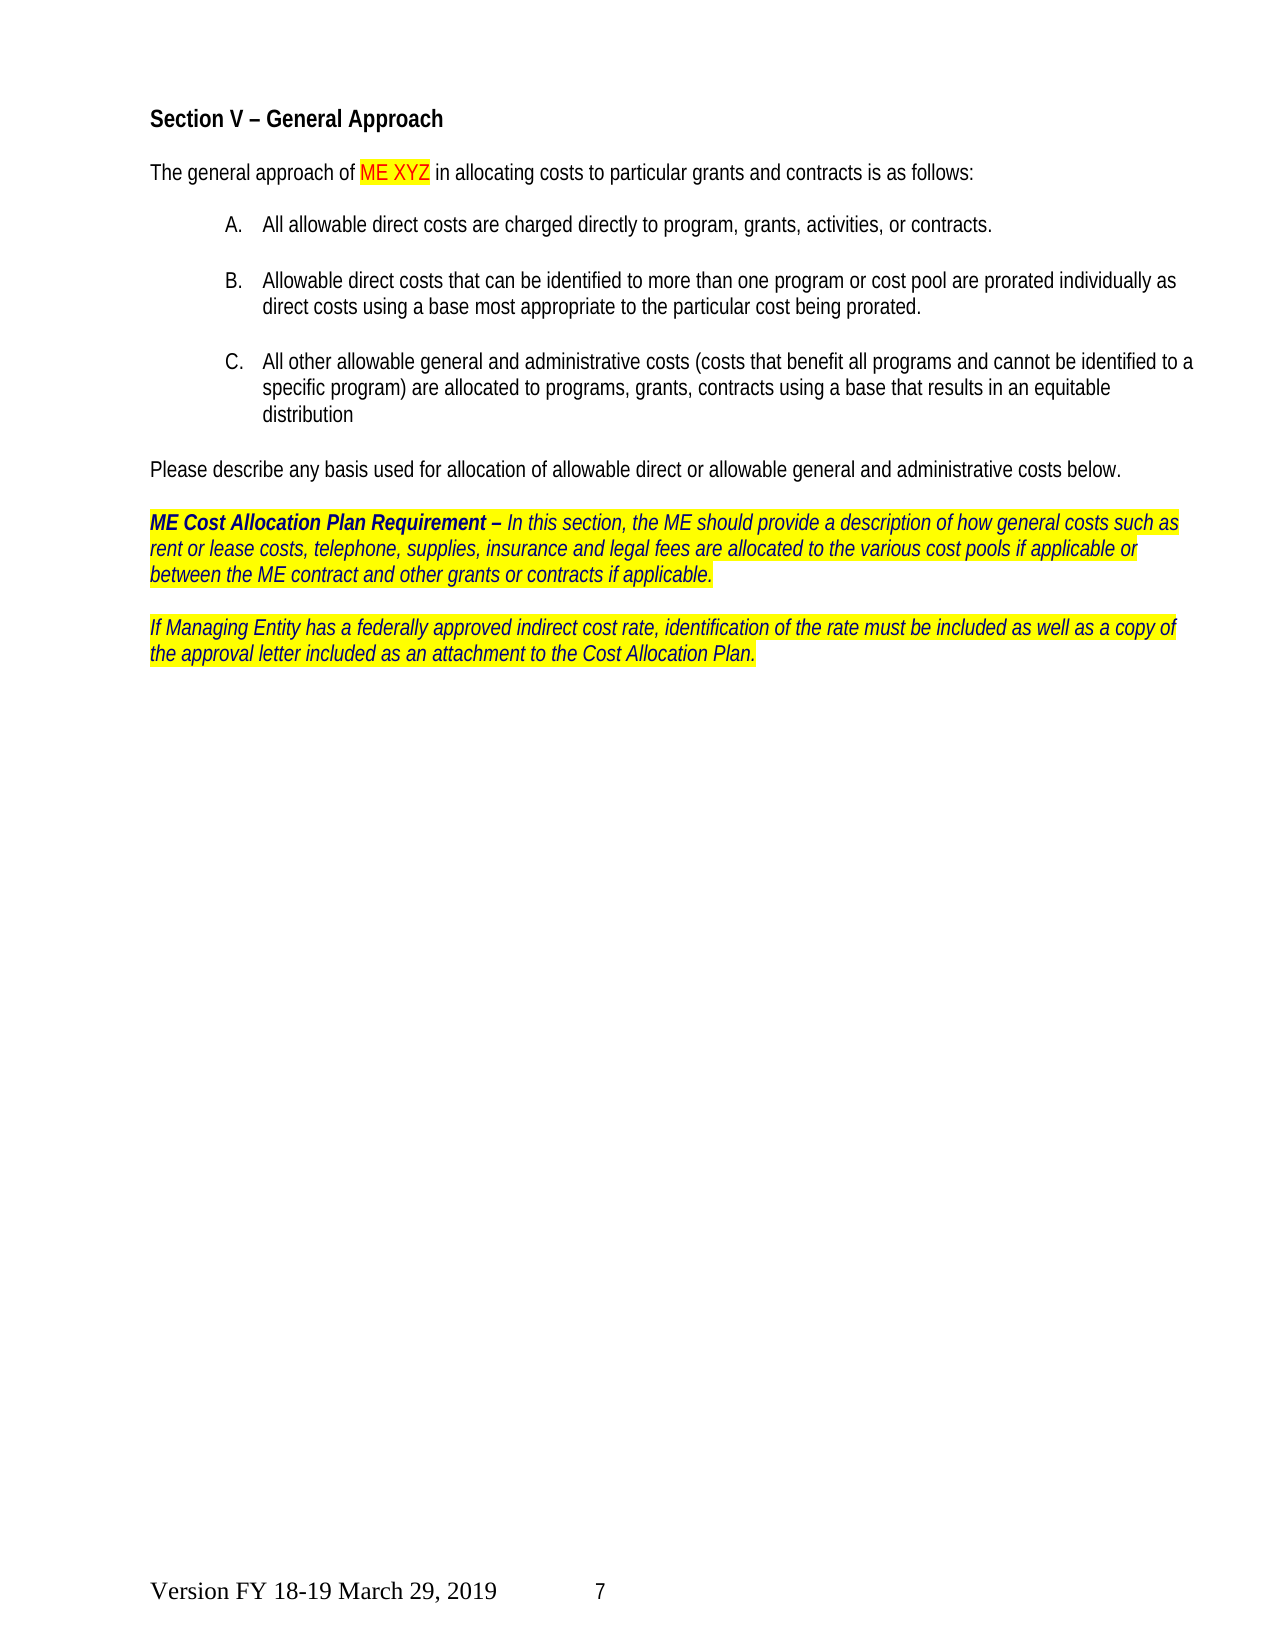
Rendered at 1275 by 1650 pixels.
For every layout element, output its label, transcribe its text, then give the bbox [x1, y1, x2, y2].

text ME Cost Allocation Plan Requirement – In this section, the ME should provide a description of how general costs such as rent or lease costs, telephone, supplies, insurance and legal fees are allocated to the various cost pools if applicable or between the ME contract and other grants or contracts if applicable. [150, 508, 1200, 588]
text If Managing Entity has a federally approved indirect cost rate, identification of the rate must be included as well as a copy of the approval letter included as an attachment to the Cost Allocation Plan. [756, 614, 1200, 667]
subtitle Section V – General Approach [150, 104, 1200, 132]
text The general approach of ME XYZ in allocating costs to particular grants and contracts is as follows: [430, 159, 1200, 185]
text Please describe any basis used for allocation of allowable direct or allowable general and administrative costs below. [150, 456, 1200, 482]
list All other allowable general and administrative costs (costs that benefit all programs and cannot be identified to a specific program) are allocated to programs, grants, contracts using a base that results in an equitable distribution [225, 348, 1200, 456]
list Allowable direct costs that can be identified to more than one program or cost pool are prorated individually as direct costs using a base most appropriate to the particular cost being prorated. [225, 267, 1200, 348]
list All allowable direct costs are charged directly to program, grants, activities, or contracts. [225, 211, 1200, 267]
